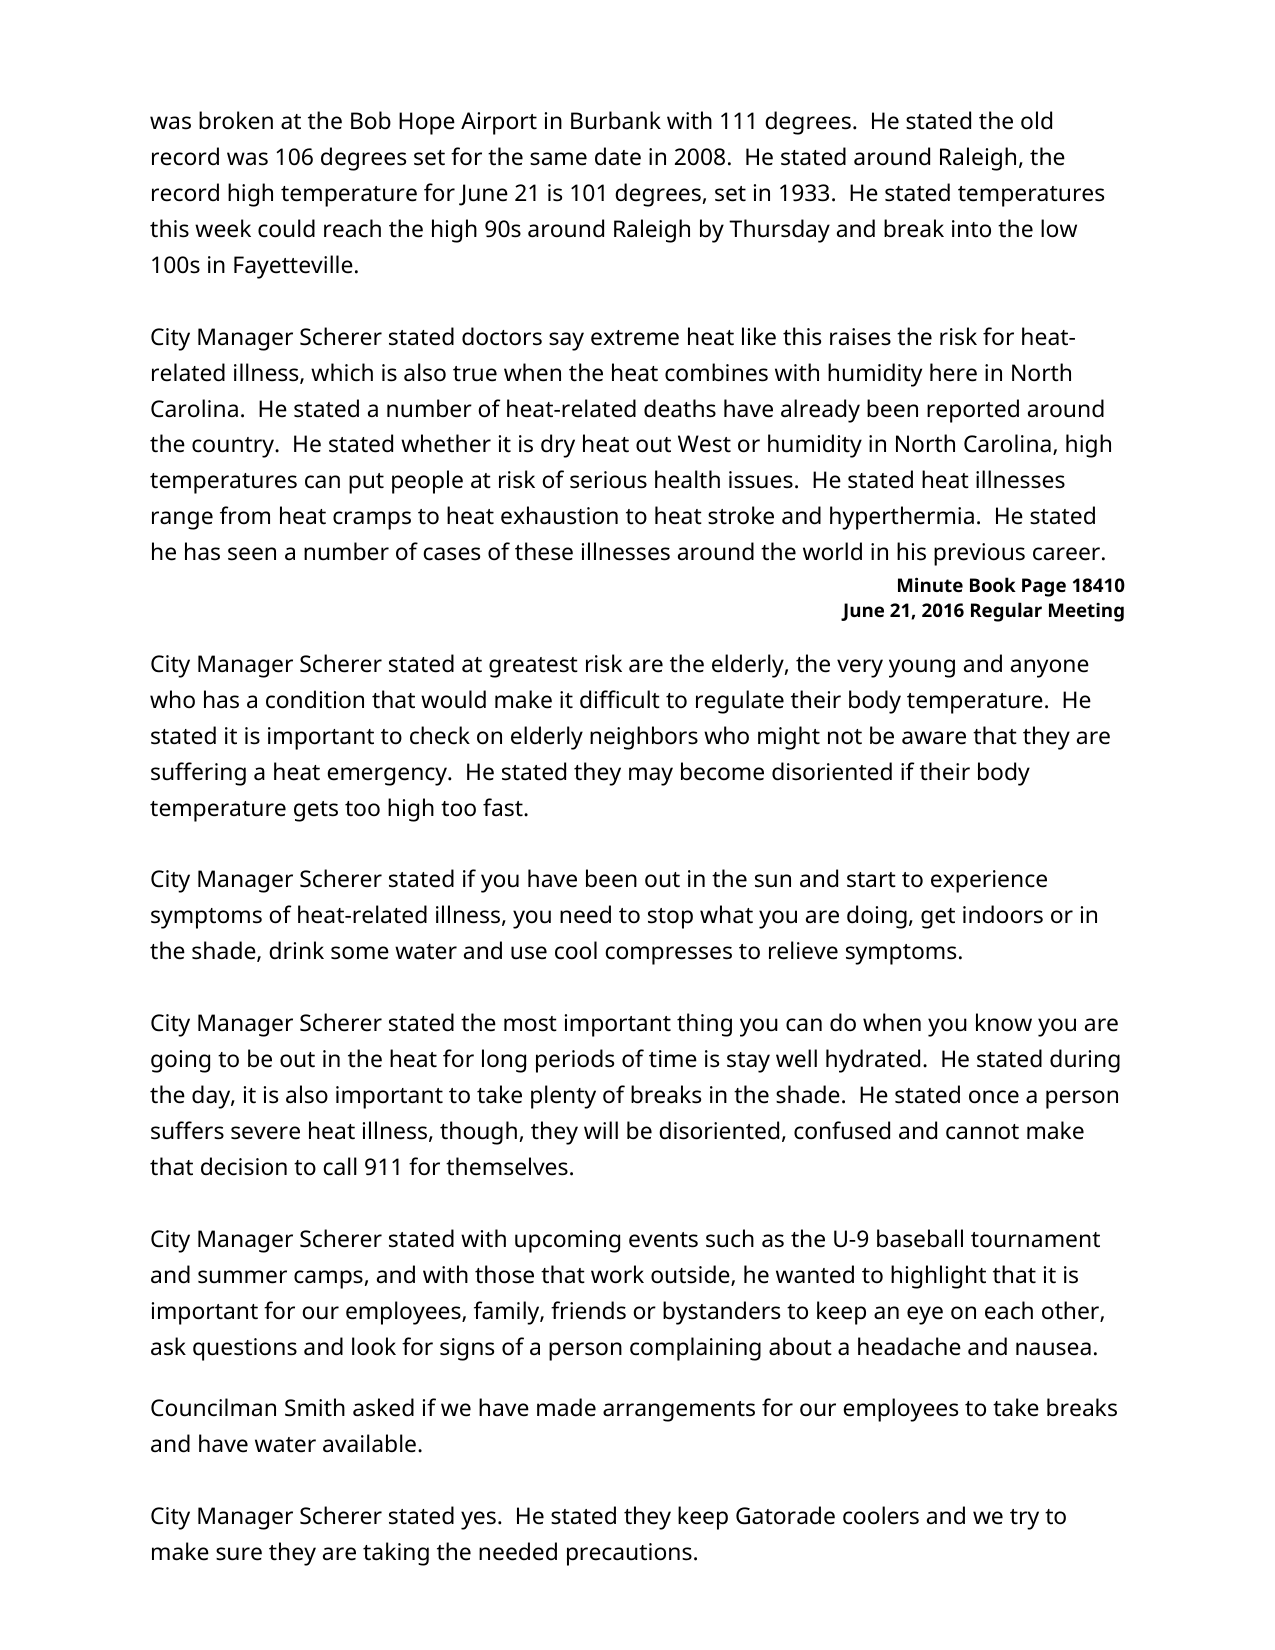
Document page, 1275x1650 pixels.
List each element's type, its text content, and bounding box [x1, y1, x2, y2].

text Councilman Smith asked if we have made arrangements for our employees to take breaks and have water available. [150, 1392, 1125, 1459]
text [150, 105, 1125, 280]
text City Manager Scherer stated at greatest risk are the elderly, the very young and anyone who has a condition that would make it difficult to regulate their body temperature. He stated it is important to check on elderly neighbors who might not be aware that they are suffering a heat emergency. He stated they may become disoriented if their body temperature gets too high too fast. [150, 648, 1125, 823]
text City Manager Scherer stated the most important thing you can do when you know you are going to be out in the heat for long periods of time is stay well hydrated. He stated during the day, it is also important to take plenty of breaks in the shade. He stated once a person suffers severe heat illness, though, they will be disoriented, confused and cannot make that decision to call 911 for themselves. [150, 1007, 1125, 1182]
text City Manager Scherer stated if you have been out in the sun and start to experience symptoms of heat-related illness, you need to stop what you are doing, get indoors or in the shade, drink some water and use cool compresses to relieve symptoms. [150, 863, 1125, 967]
text June 21, 2016 Regular Meeting [225, 598, 1125, 623]
text City Manager Scherer stated yes. He stated they keep Gatorade coolers and we try to make sure they are taking the needed precautions. [150, 1500, 1125, 1567]
text Minute Book Page 18410 [150, 572, 1125, 598]
text City Manager Scherer stated with upcoming events such as the U-9 baseball tournament and summer camps, and with those that work outside, he wanted to highlight that it is important for our employees, family, friends or bystanders to keep an eye on each other, ask questions and look for signs of a person complaining about a headache and nausea. [150, 1223, 1125, 1362]
text City Manager Scherer stated doctors say extreme heat like this raises the risk for heat-related illness, which is also true when the heat combines with humidity here in North Carolina. He stated a number of heat-related deaths have already been reported around the country. He stated whether it is dry heat out West or humidity in North Carolina, high temperatures can put people at risk of serious health issues. He stated heat illnesses range from heat cramps to heat exhaustion to heat stroke and hyperthermia. He stated he has seen a number of cases of these illnesses around the world in his previous career. [150, 321, 1125, 567]
